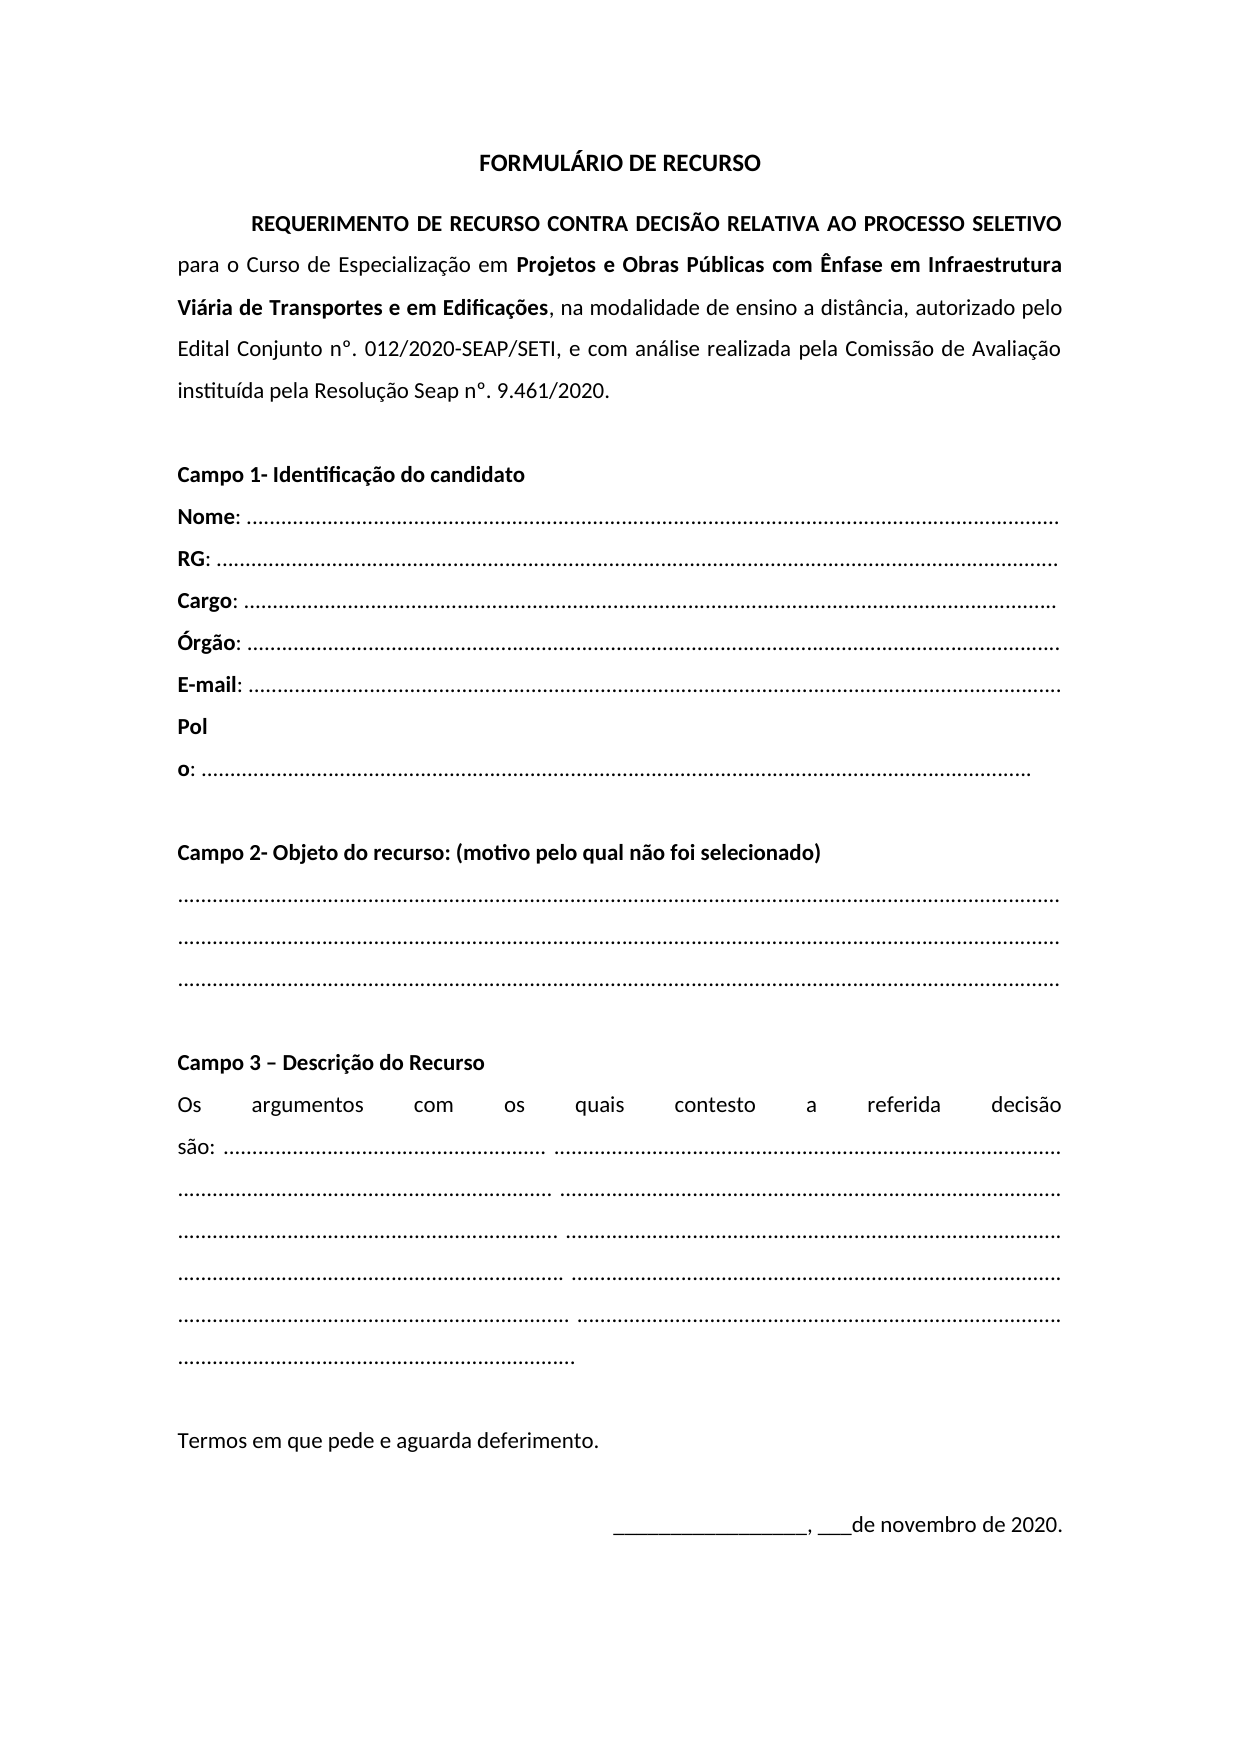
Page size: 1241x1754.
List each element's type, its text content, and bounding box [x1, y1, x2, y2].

text E-mail: ............................................................................................................................................. [177, 670, 1063, 698]
text Campo 1- Identificação do candidato [177, 461, 1063, 488]
text Polo: ................................................................................................................................................ [177, 712, 1063, 782]
text Campo 3 – Descrição do Recurso [177, 1048, 1063, 1076]
text Termos em que pede e aguarda deferimento. [177, 1426, 1063, 1454]
text Cargo: ............................................................................................................................................. [177, 586, 1063, 614]
text Nome: ............................................................................................................................................. [177, 502, 1063, 531]
text Os argumentos com os quais contesto a referida decisão são: ........................................................ ......................................................................................................................................................... ......................................................................................................................................................... ......................................................................................................................................................... ......................................................................................................................................................... ......................................................................................................................................................... [177, 1090, 1063, 1370]
text REQUERIMENTO DE RECURSO CONTRA DECISÃO RELATIVA AO PROCESSO SELETIVO para o Curso de Especialização em Projetos e Obras Públicas com Ênfase em Infraestrutura Viária de Transportes e em Edificações, na modalidade de ensino a distância, autorizado pelo Edital Conjunto nº. 012/2020-SEAP/SETI, e com análise realizada pela Comissão de Avaliação instituída pela Resolução Seap nº. 9.461/2020. [177, 209, 1063, 404]
text FORMULÁRIO DE RECURSO [177, 148, 1063, 178]
text Campo 2- Objeto do recurso: (motivo pelo qual não foi selecionado) [177, 838, 1063, 866]
text Órgão: ............................................................................................................................................. [177, 628, 1063, 656]
text _________________, ___de novembro de 2020. [177, 1510, 1063, 1538]
text ......................................................................................................................................................... ......................................................................................................................................................... ......................................................................................................................................................... [177, 880, 1063, 992]
text RG: .................................................................................................................................................. [177, 544, 1063, 572]
